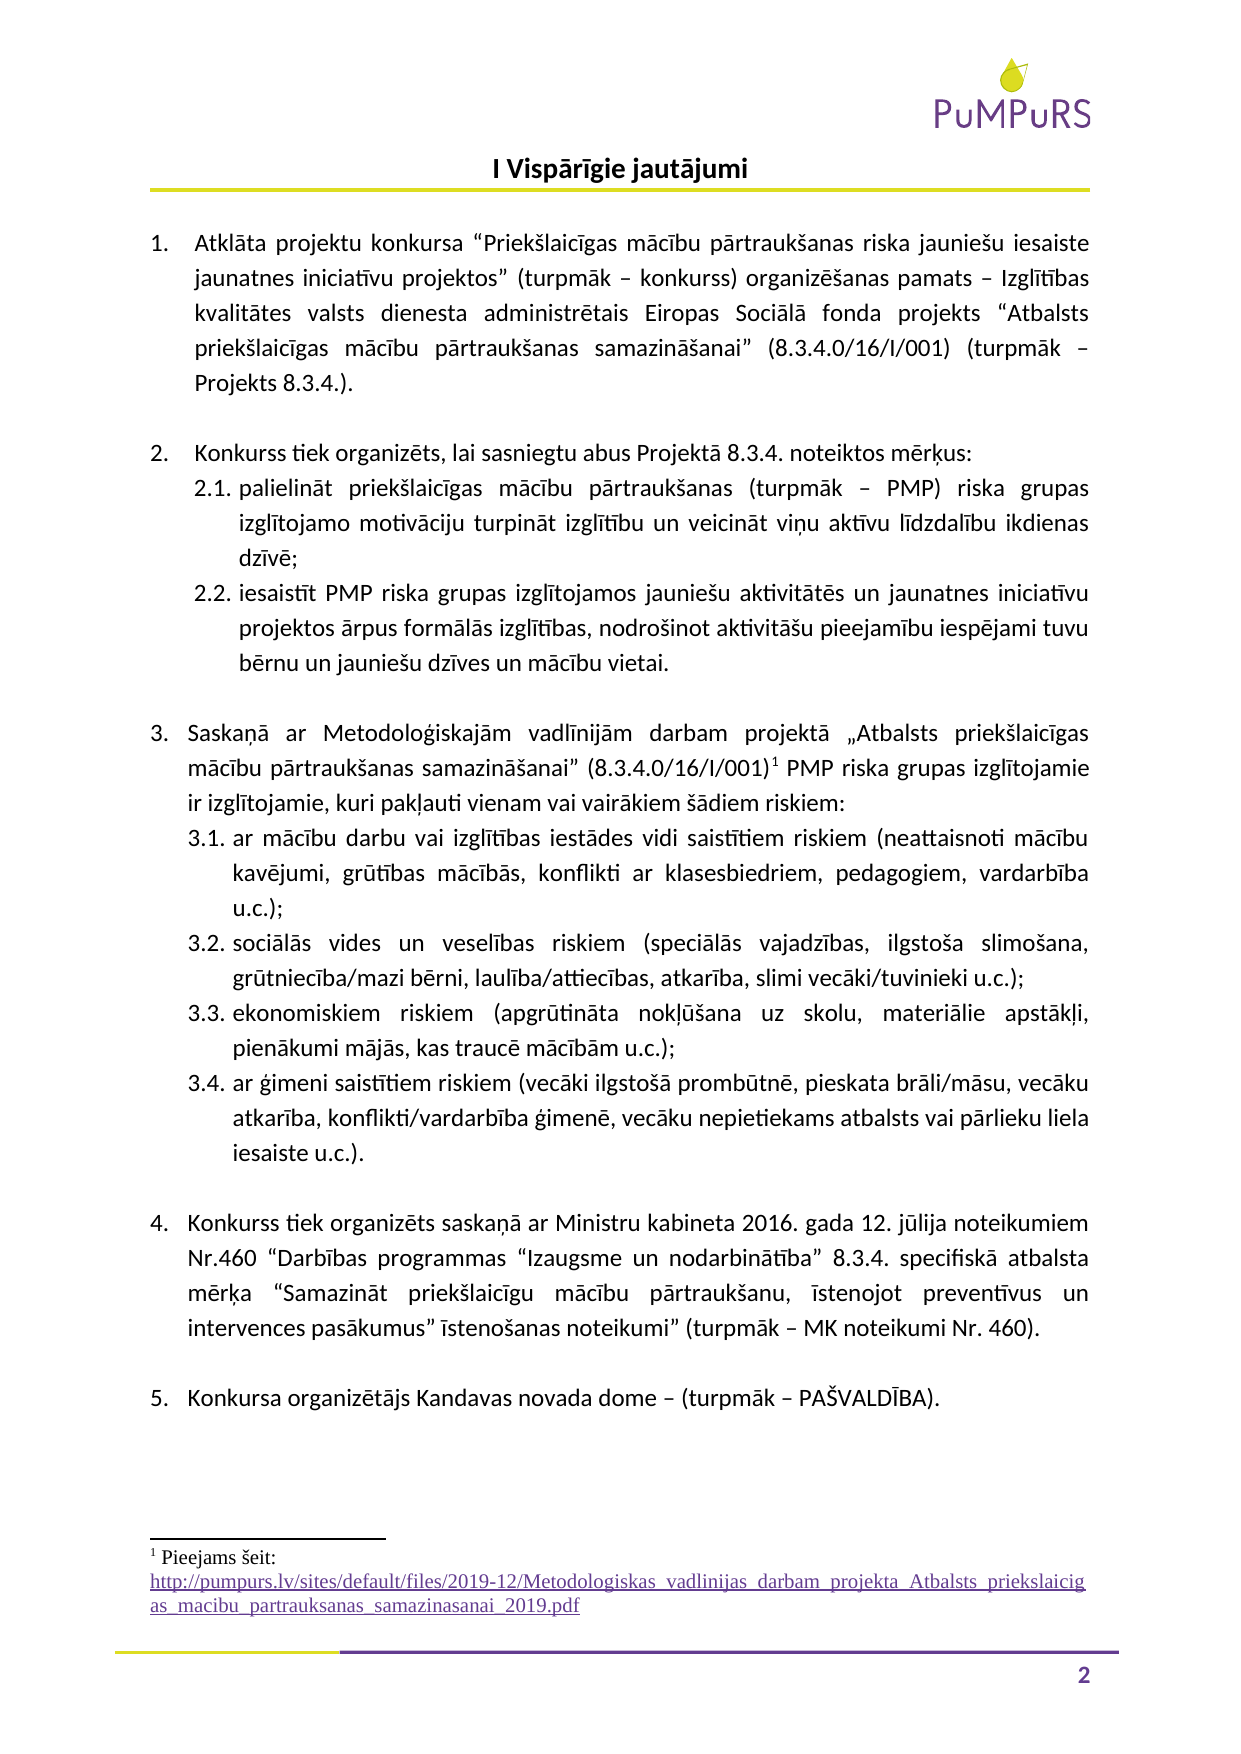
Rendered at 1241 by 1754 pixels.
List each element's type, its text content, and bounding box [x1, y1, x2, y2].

list Konkurss tiek organizēts, lai sasniegtu abus Projektā 8.3.4. noteiktos mērķus: [150, 437, 1090, 468]
list iesaistīt PMP riska grupas izglītojamos jauniešu aktivitātēs un jaunatnes iniciatīvu projektos ārpus formālās izglītības, nodrošinot aktivitāšu pieejamību iespējami tuvu bērnu un jauniešu dzīves un mācību vietai. [194, 577, 1090, 678]
list ar ģimeni saistītiem riskiem (vecāki ilgstošā prombūtnē, pieskata brāli/māsu, vecāku atkarība, konflikti/vardarbība ģimenē, vecāku nepietiekams atbalsts vai pārlieku liela iesaiste u.c.). [187, 1067, 1090, 1168]
list Saskaņā ar Metodoloģiskajām vadlīnijām darbam projektā „Atbalsts priekšlaicīgas mācību pārtraukšanas samazināšanai” (8.3.4.0/16/I/001) PMP riska grupas izglītojamie ir izglītojamie, kuri pakļauti vienam vai vairākiem šādiem riskiem: [150, 717, 1090, 818]
list palielināt priekšlaicīgas mācību pārtraukšanas (turpmāk – PMP) riska grupas izglītojamo motivāciju turpināt izglītību un veicināt viņu aktīvu līdzdalību ikdienas dzīvē; [194, 472, 1090, 573]
subtitle I Vispārīgie jautājumi [150, 150, 1090, 188]
list Konkurss tiek organizēts saskaņā ar Ministru kabineta 2016. gada 12. jūlija noteikumiem Nr.460 “Darbības programmas “Izaugsme un nodarbinātība” 8.3.4. specifiskā atbalsta mērķa “Samazināt priekšlaicīgu mācību pārtraukšanu, īstenojot preventīvus un intervences pasākumus” īstenošanas noteikumi” (turpmāk – MK noteikumi Nr. 460). [150, 1207, 1090, 1343]
list Atklāta projektu konkursa “Priekšlaicīgas mācību pārtraukšanas riska jauniešu iesaiste jaunatnes iniciatīvu projektos” (turpmāk – konkurss) organizēšanas pamats – Izglītības kvalitātes valsts dienesta administrētais Eiropas Sociālā fonda projekts “Atbalsts priekšlaicīgas mācību pārtraukšanas samazināšanai” (8.3.4.0/16/I/001) (turpmāk – Projekts 8.3.4.). [150, 227, 1090, 398]
list ar mācību darbu vai izglītības iestādes vidi saistītiem riskiem (neattaisnoti mācību kavējumi, grūtības mācībās, konflikti ar klasesbiedriem, pedagogiem, vardarbība u.c.); [187, 822, 1090, 923]
list ekonomiskiem riskiem (apgrūtināta nokļūšana uz skolu, materiālie apstākļi, pienākumi mājās, kas traucē mācībām u.c.); [187, 997, 1090, 1063]
list sociālās vides un veselības riskiem (speciālās vajadzības, ilgstoša slimošana, grūtniecība/mazi bērni, laulība/attiecības, atkarība, slimi vecāki/tuvinieki u.c.); [187, 927, 1090, 993]
list Konkursa organizētājs Kandavas novada dome – (turpmāk – PAŠVALDĪBA). [150, 1382, 1090, 1413]
